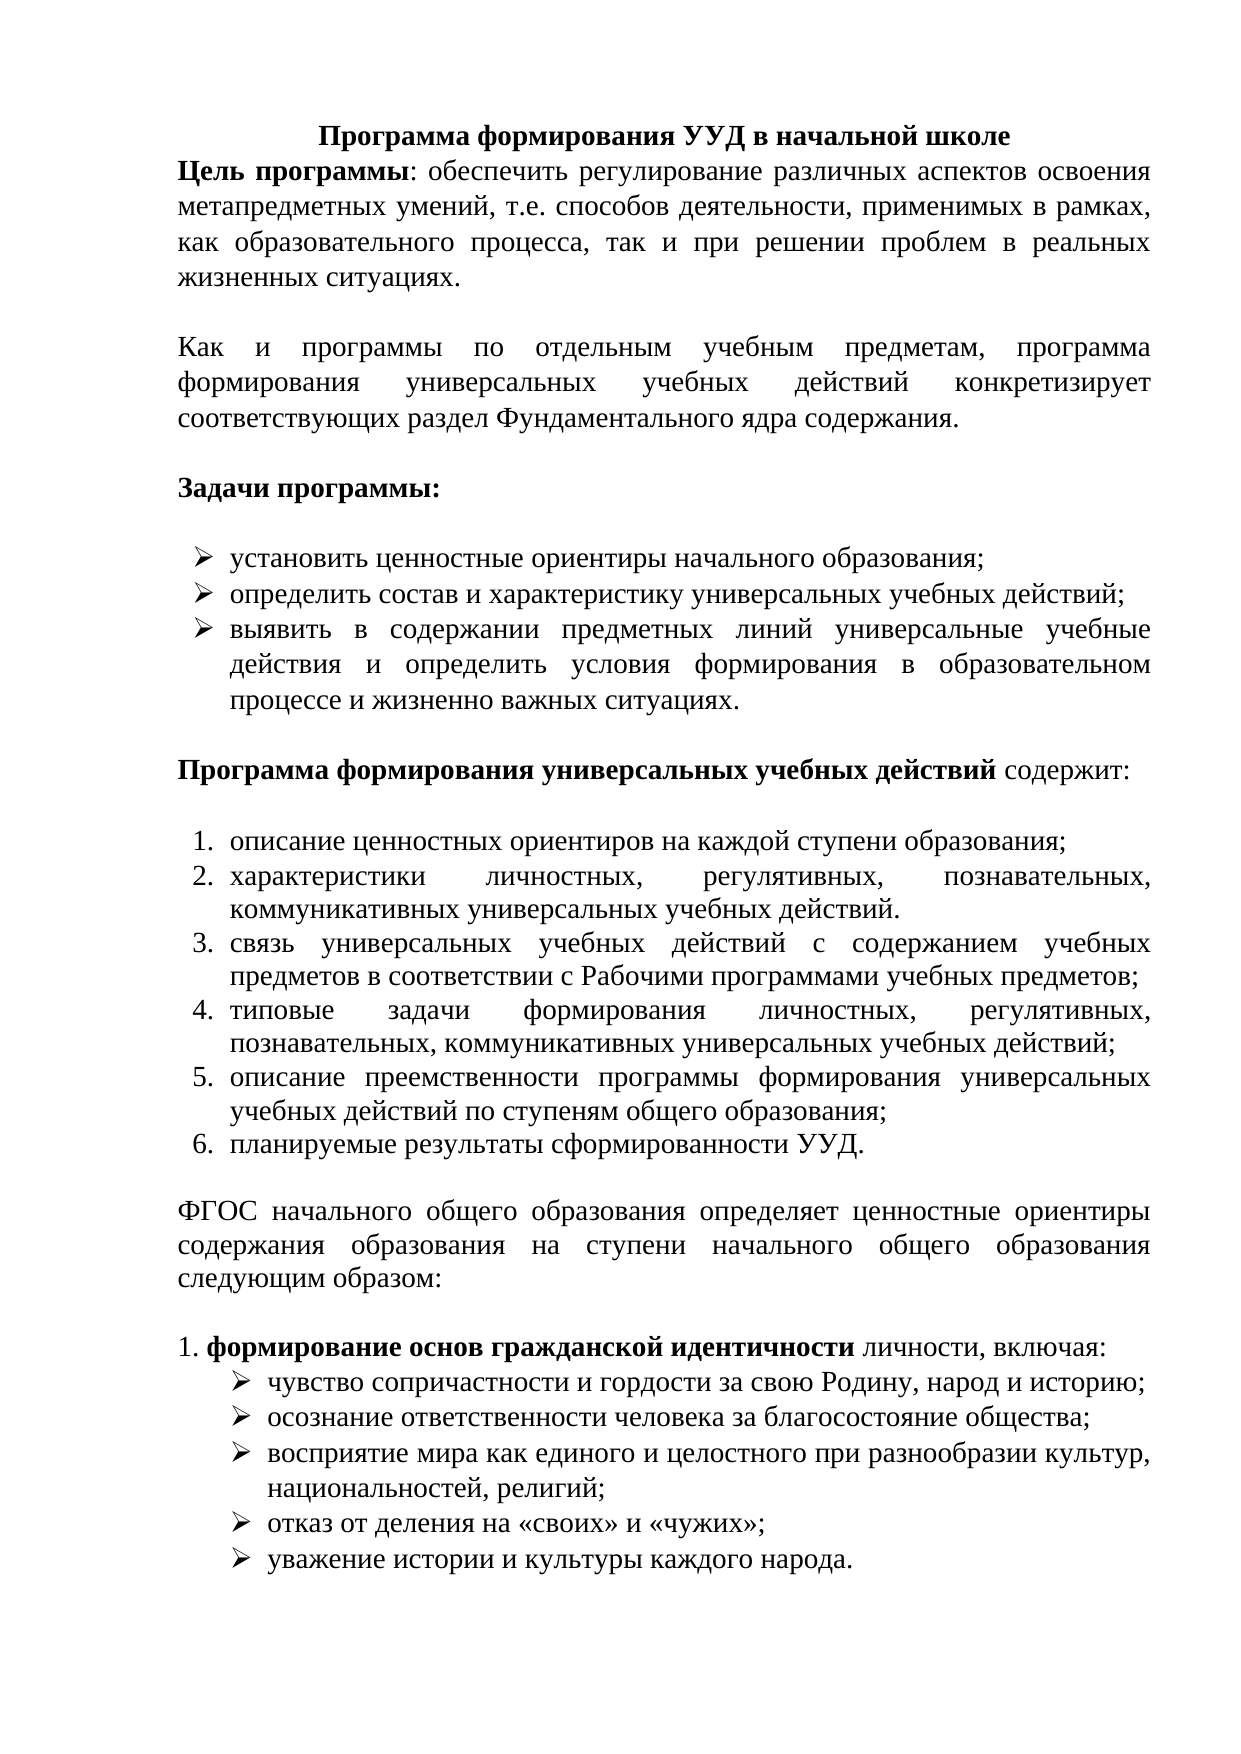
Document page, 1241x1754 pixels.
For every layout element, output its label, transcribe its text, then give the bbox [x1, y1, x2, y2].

list характеристики личностных, регулятивных, познавательных, коммуникативных универсальных учебных действий. [192, 858, 1152, 925]
text 1. формирование основ гражданской идентичности личности, включая: [177, 1329, 1152, 1363]
text Программа формирования универсальных учебных действий содержит: [177, 752, 1152, 786]
text Цель программы: обеспечить регулирование различных аспектов освоения метапредметных умений, т.е. способов деятельности, применимых в рамках, как образовательного процесса, так и при решении проблем в реальных жизненных ситуациях. [177, 153, 1152, 292]
list чувство сопричастности и гордости за свою Родину, народ и историю; [229, 1364, 1152, 1398]
text ФГОС начального общего образования определяет ценностные ориентиры содержания образования на ступени начального общего образования следующим образом: [177, 1193, 1152, 1294]
list уважение истории и культуры каждого народа. [229, 1541, 1152, 1574]
list планируемые результаты сформированности УУД. [192, 1126, 1152, 1160]
list отказ от деления на «своих» и «чужих»; [229, 1505, 1152, 1539]
list осознание ответственности человека за благосостояние общества; [229, 1399, 1152, 1433]
list установить ценностные ориентиры начального образования; [192, 541, 1152, 574]
list выявить в содержании предметных линий универсальные учебные действия и определить условия формирования в образовательном процессе и жизненно важных ситуациях. [192, 611, 1152, 715]
text Как и программы по отдельным учебным предметам, программа формирования универсальных учебных действий конкретизирует соответствующих раздел Фундаментального ядра содержания. [177, 329, 1152, 433]
list определить состав и характеристику универсальных учебных действий; [192, 576, 1152, 609]
list типовые задачи формирования личностных, регулятивных, познавательных, коммуникативных универсальных учебных действий; [192, 992, 1152, 1059]
list описание ценностных ориентиров на каждой ступени образования; [192, 823, 1152, 856]
list связь универсальных учебных действий с содержанием учебных предметов в соответствии с Рабочими программами учебных предметов; [192, 925, 1152, 992]
text Программа формирования УУД в начальной школе [177, 118, 1152, 152]
list восприятие мира как единого и целостного при разнообразии культур, национальностей, религий; [229, 1435, 1152, 1504]
list описание преемственности программы формирования универсальных учебных действий по ступеням общего образования; [192, 1059, 1152, 1126]
text Задачи программы: [177, 470, 1152, 504]
